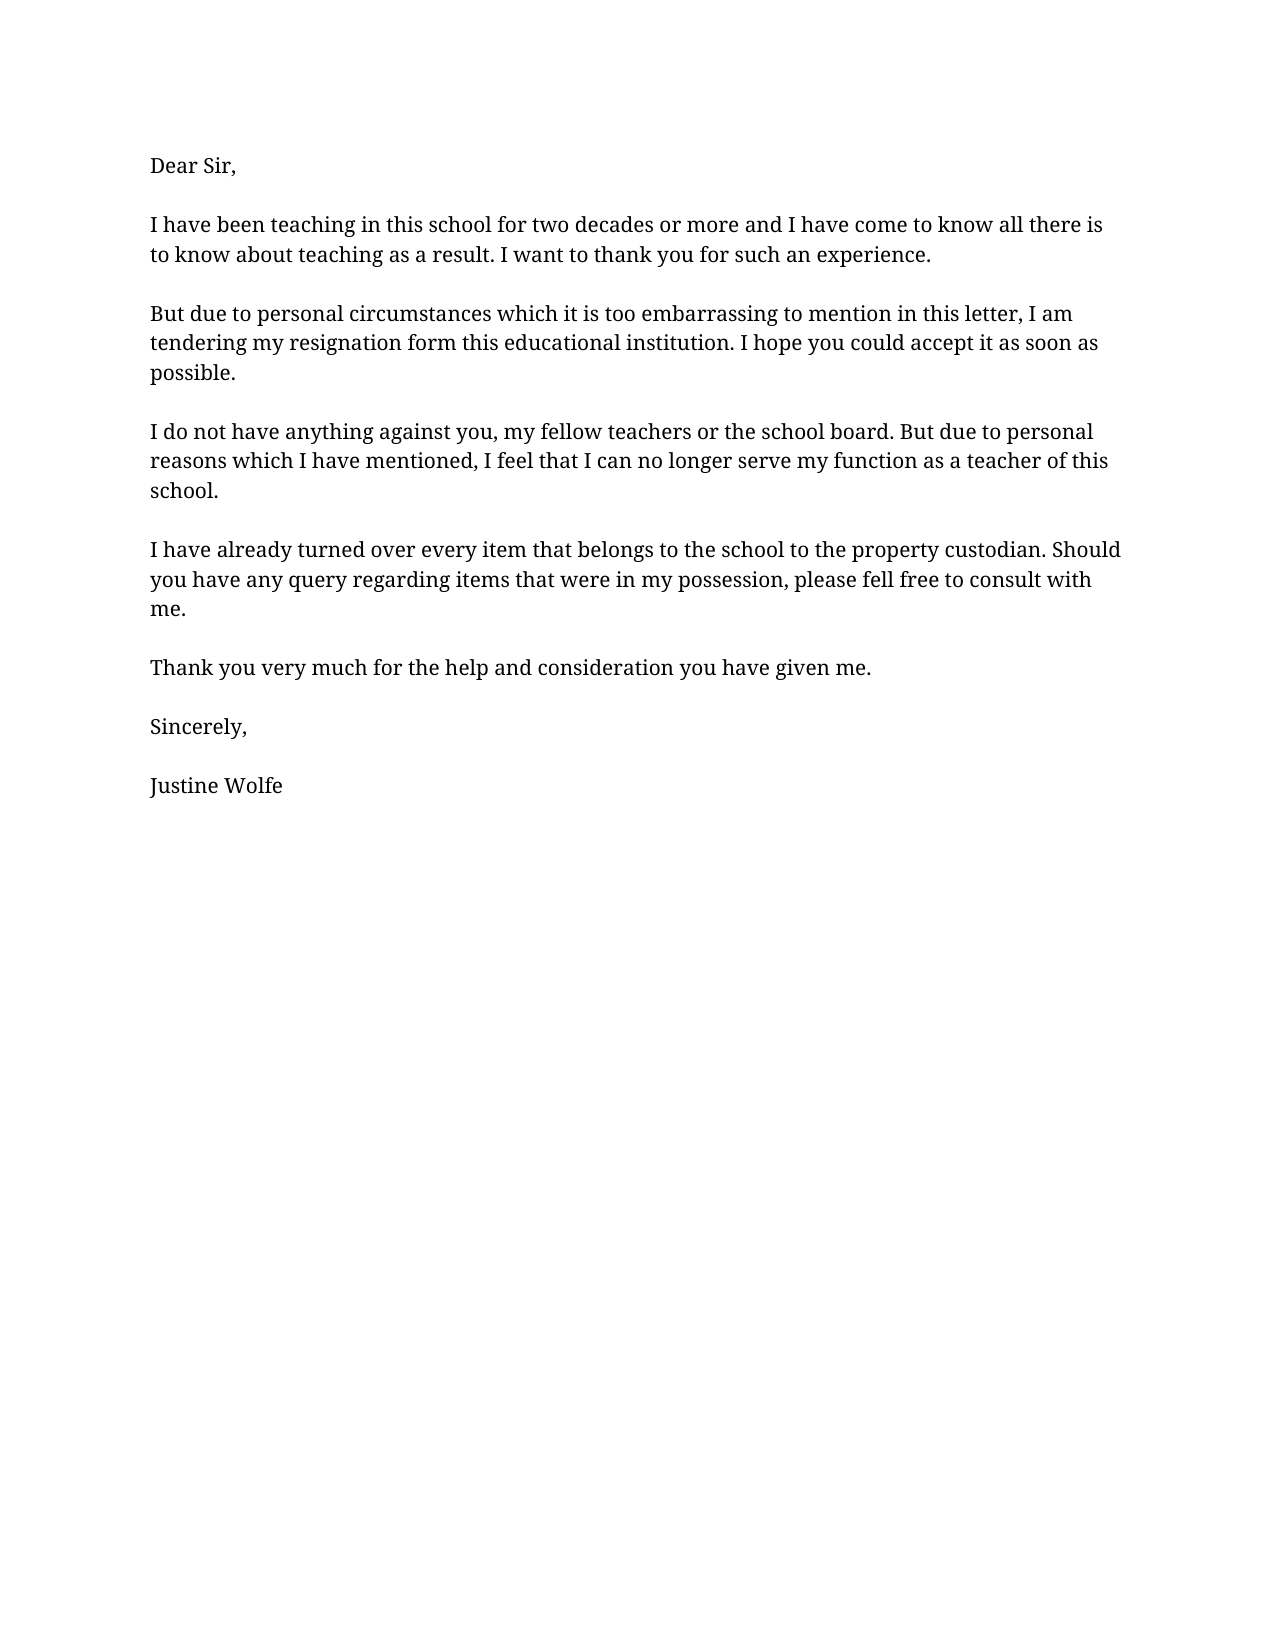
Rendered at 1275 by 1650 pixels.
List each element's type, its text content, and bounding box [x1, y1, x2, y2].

text I have already turned over every item that belongs to the school to the property custodian. Should you have any query regarding items that were in my possession, please fell free to consult with me. [150, 534, 1125, 623]
text Sincerely, [150, 711, 1125, 741]
text Justine Wolfe [150, 770, 1125, 799]
text I do not have anything against you, my fellow teachers or the school board. But due to personal reasons which I have mentioned, I feel that I can no longer serve my function as a teacher of this school. [150, 416, 1125, 505]
text Dear Sir, [150, 150, 1125, 180]
text I have been teaching in this school for two decades or more and I have come to know all there is to know about teaching as a result. I want to thank you for such an experience. [150, 209, 1125, 268]
text Thank you very much for the help and consideration you have given me. [150, 652, 1125, 682]
text But due to personal circumstances which it is too embarrassing to mention in this letter, I am tendering my resignation form this educational institution. I hope you could accept it as soon as possible. [150, 297, 1125, 386]
